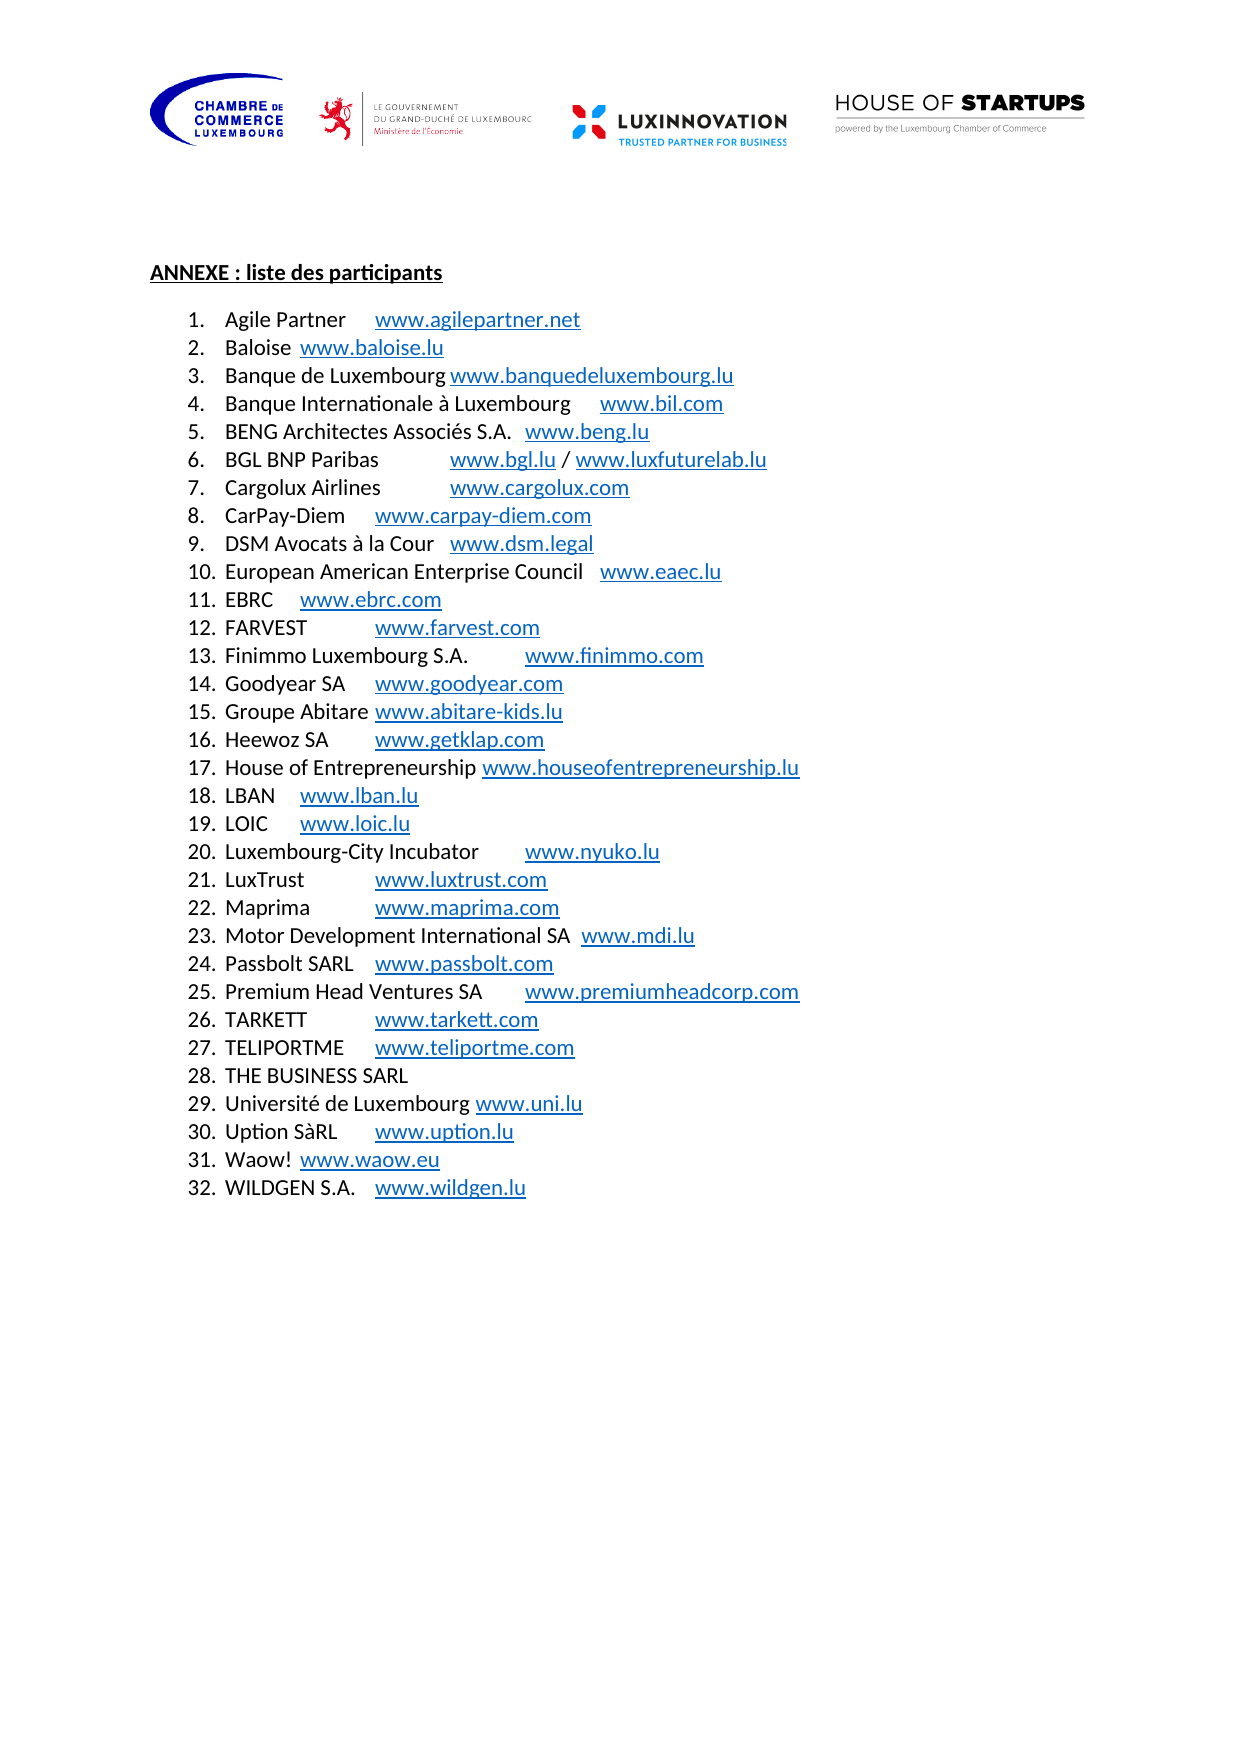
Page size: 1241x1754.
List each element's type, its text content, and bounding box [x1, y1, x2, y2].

list FARVEST www.farvest.com [187, 613, 1090, 641]
list European American Enterprise Council www.eaec.lu [187, 557, 1090, 585]
list House of Entrepreneurship www.houseofentrepreneurship.lu [187, 753, 1090, 781]
text ANNEXE : liste des participants [150, 258, 1090, 286]
list Motor Development International SA www.mdi.lu [187, 921, 1090, 949]
list Waow! www.waow.eu [187, 1145, 1090, 1173]
list LOIC www.loic.lu [187, 809, 1090, 837]
list LBAN www.lban.lu [187, 781, 1090, 809]
list Uption SàRL www.uption.lu [187, 1117, 1090, 1145]
list Premium Head Ventures SA www.premiumheadcorp.com [187, 977, 1090, 1005]
picture [150, 73, 283, 146]
picture [572, 105, 787, 146]
list THE BUSINESS SARL [187, 1061, 1090, 1089]
list Finimmo Luxembourg S.A. www.finimmo.com [187, 641, 1090, 669]
list Groupe Abitare www.abitare-kids.lu [187, 697, 1090, 725]
list LuxTrust www.luxtrust.com [187, 865, 1090, 893]
list Maprima www.maprima.com [187, 893, 1090, 921]
list BGL BNP Paribas www.bgl.lu / www.luxfuturelab.lu [187, 445, 1090, 473]
list CarPay-Diem www.carpay-diem.com [187, 501, 1090, 529]
list Université de Luxembourg www.uni.lu [187, 1089, 1090, 1117]
list Passbolt SARL www.passbolt.com [187, 949, 1090, 977]
list TELIPORTME www.teliportme.com [187, 1033, 1090, 1061]
list Goodyear SA www.goodyear.com [187, 669, 1090, 697]
list Banque Internationale à Luxembourg www.bil.com [187, 389, 1090, 417]
list Cargolux Airlines www.cargolux.com [187, 473, 1090, 501]
list DSM Avocats à la Cour www.dsm.legal [187, 529, 1090, 557]
list Agile Partner www.agilepartner.net [187, 305, 1090, 333]
list WILDGEN S.A. www.wildgen.lu [187, 1173, 1090, 1201]
list Luxembourg-City Incubator www.nyuko.lu [187, 837, 1090, 865]
picture [319, 92, 532, 146]
list Banque de Luxembourg www.banquedeluxembourg.lu [187, 361, 1090, 389]
list Heewoz SA www.getklap.com [187, 725, 1090, 753]
picture [827, 79, 1091, 146]
list TARKETT www.tarkett.com [187, 1005, 1090, 1033]
list Baloise www.baloise.lu [187, 333, 1090, 361]
list BENG Architectes Associés S.A. www.beng.lu [187, 417, 1090, 445]
list EBRC www.ebrc.com [187, 585, 1090, 613]
